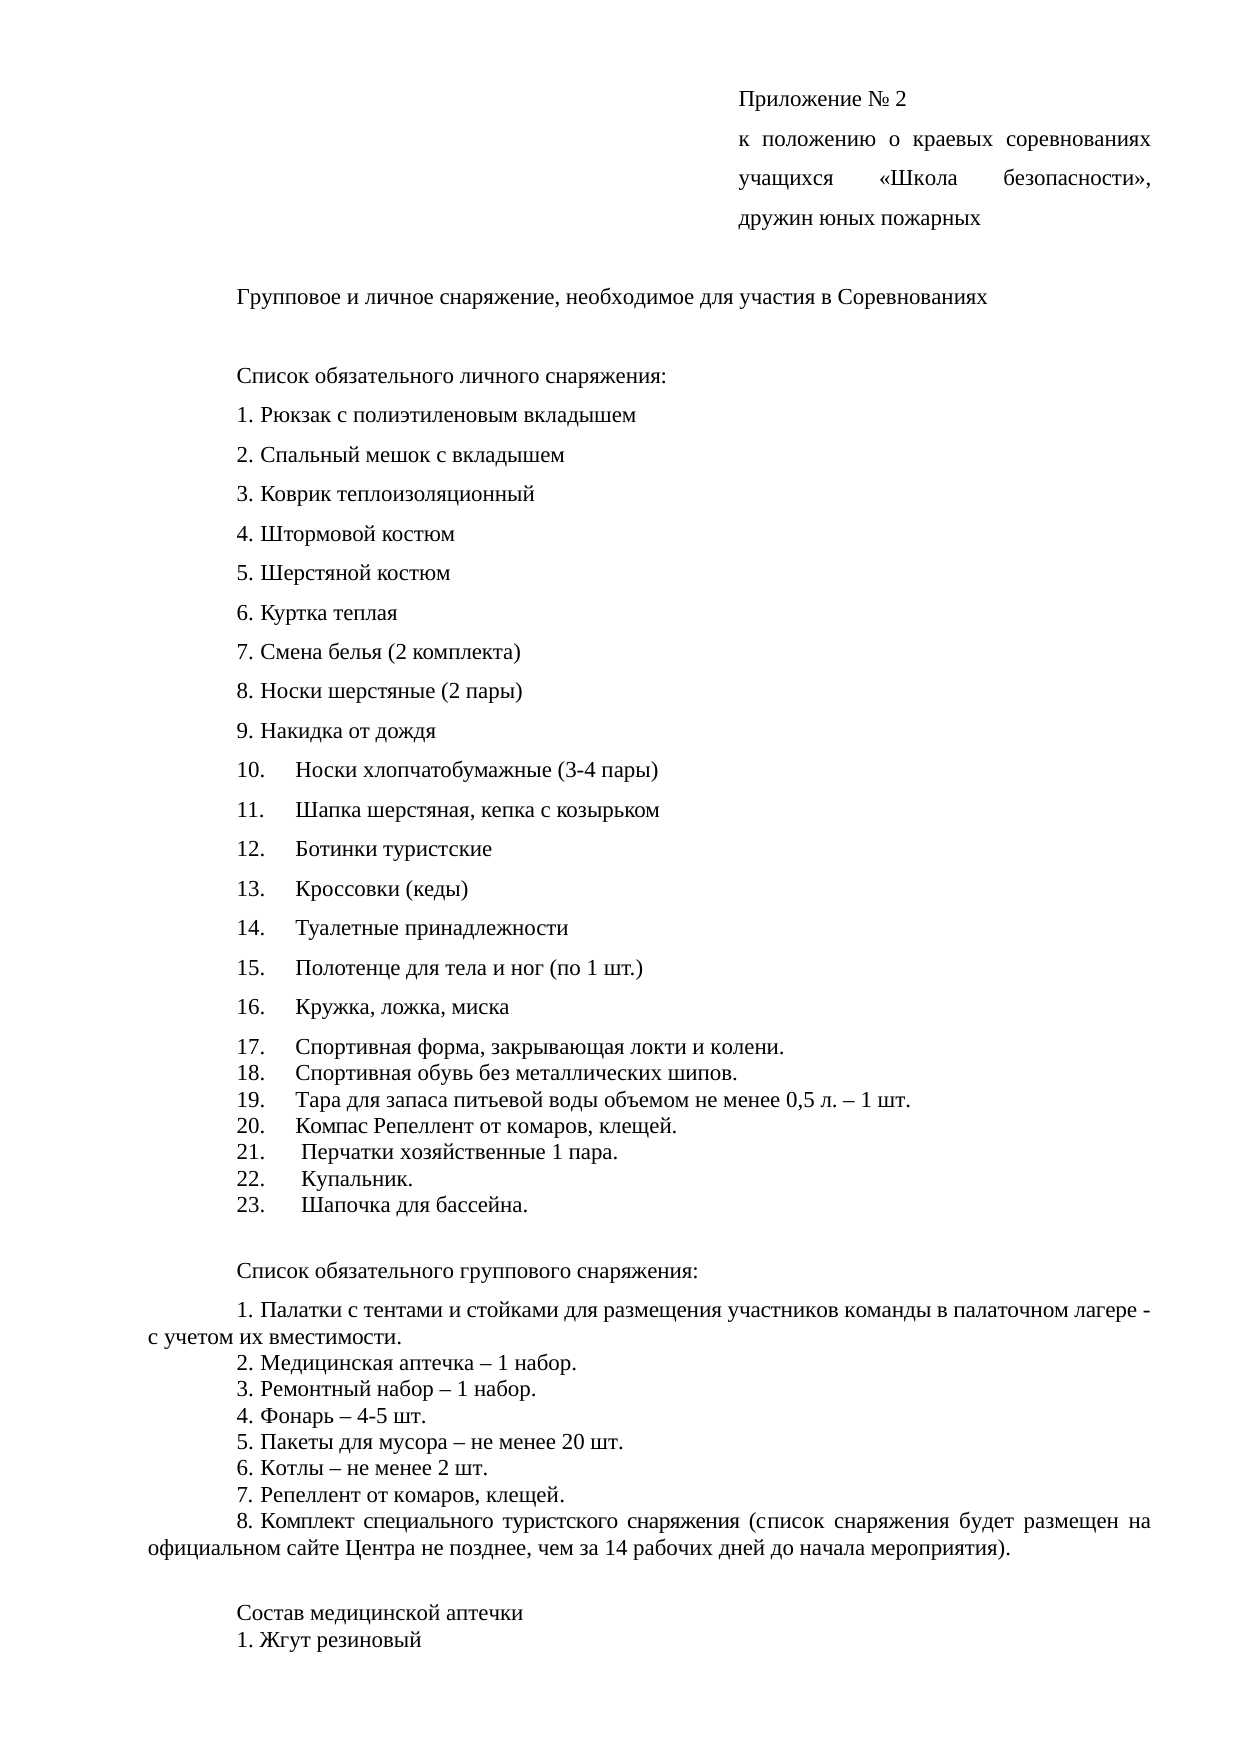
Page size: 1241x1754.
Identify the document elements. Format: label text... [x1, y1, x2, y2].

list Спортивная обувь без металлических шипов. [148, 1059, 1152, 1086]
text 7. Смена белья (2 комплекта) [148, 638, 1152, 664]
list Ремонтный набор – 1 набор. [148, 1375, 1152, 1402]
text 1. Рюкзак с полиэтиленовым вкладышем [148, 401, 1152, 428]
text 2. Спальный мешок с вкладышем [148, 441, 1152, 467]
list Репеллент от комаров, клещей. [148, 1481, 1152, 1507]
list Тара для запаса питьевой воды объемом не менее 0,5 л. – 1 шт. [148, 1086, 1152, 1112]
text 6. Куртка теплая [148, 599, 1152, 625]
text Приложение № 2 [738, 85, 1152, 112]
list Шапочка для бассейна. [148, 1191, 1152, 1217]
list Купальник. [148, 1165, 1152, 1191]
list Перчатки хозяйственные 1 пара. [148, 1138, 1152, 1165]
text 12. Ботинки туристские [148, 836, 1152, 862]
text 9. Накидка от дождя [148, 717, 1152, 743]
text 11. Шапка шерстяная, кепка с козырьком [148, 796, 1152, 822]
list Пакеты для мусора – не менее 20 шт. [148, 1428, 1152, 1454]
text 13. Кроссовки (кеды) [148, 875, 1152, 901]
text Список обязательного группового снаряжения: [148, 1257, 1152, 1283]
text 16. Кружка, ложка, миска [148, 993, 1152, 1020]
text 1. Жгут резиновый [148, 1626, 1152, 1652]
text 10. Носки хлопчатобумажные (3-4 пары) [148, 757, 1152, 783]
text 15. Полотенце для тела и ног (по 1 шт.) [148, 954, 1152, 980]
text 5. Шерстяной костюм [148, 559, 1152, 586]
list Котлы – не менее 2 шт. [148, 1454, 1152, 1481]
text Групповое и личное снаряжение, необходимое для участия в Соревнованиях [148, 283, 1152, 309]
list Спортивная форма, закрывающая локти и колени. [148, 1033, 1152, 1059]
text Список обязательного личного снаряжения: [148, 362, 1152, 388]
list Палатки с тентами и стойками для размещения участников команды в палаточном лагере - с учетом их вместимости. [148, 1296, 1152, 1349]
list Медицинская аптечка – 1 набор. [148, 1349, 1152, 1375]
text 14. Туалетные принадлежности [148, 914, 1152, 941]
text к положению о краевых соревнованиях учащихся «Школа безопасности», дружин юных пожарных [738, 125, 1152, 230]
text 8. Носки шерстяные (2 пары) [148, 678, 1152, 704]
subtitle Состав медицинской аптечки [148, 1599, 1152, 1626]
text 3. Коврик теплоизоляционный [148, 480, 1152, 507]
list Компас Репеллент от комаров, клещей. [148, 1112, 1152, 1138]
text 4. Штормовой костюм [148, 520, 1152, 546]
list Комплект специального туристского снаряжения (список снаряжения будет размещен на официальном сайте Центра не позднее, чем за 14 рабочих дней до начала мероприятия). [148, 1507, 1152, 1560]
list Фонарь – 4-5 шт. [148, 1402, 1152, 1428]
